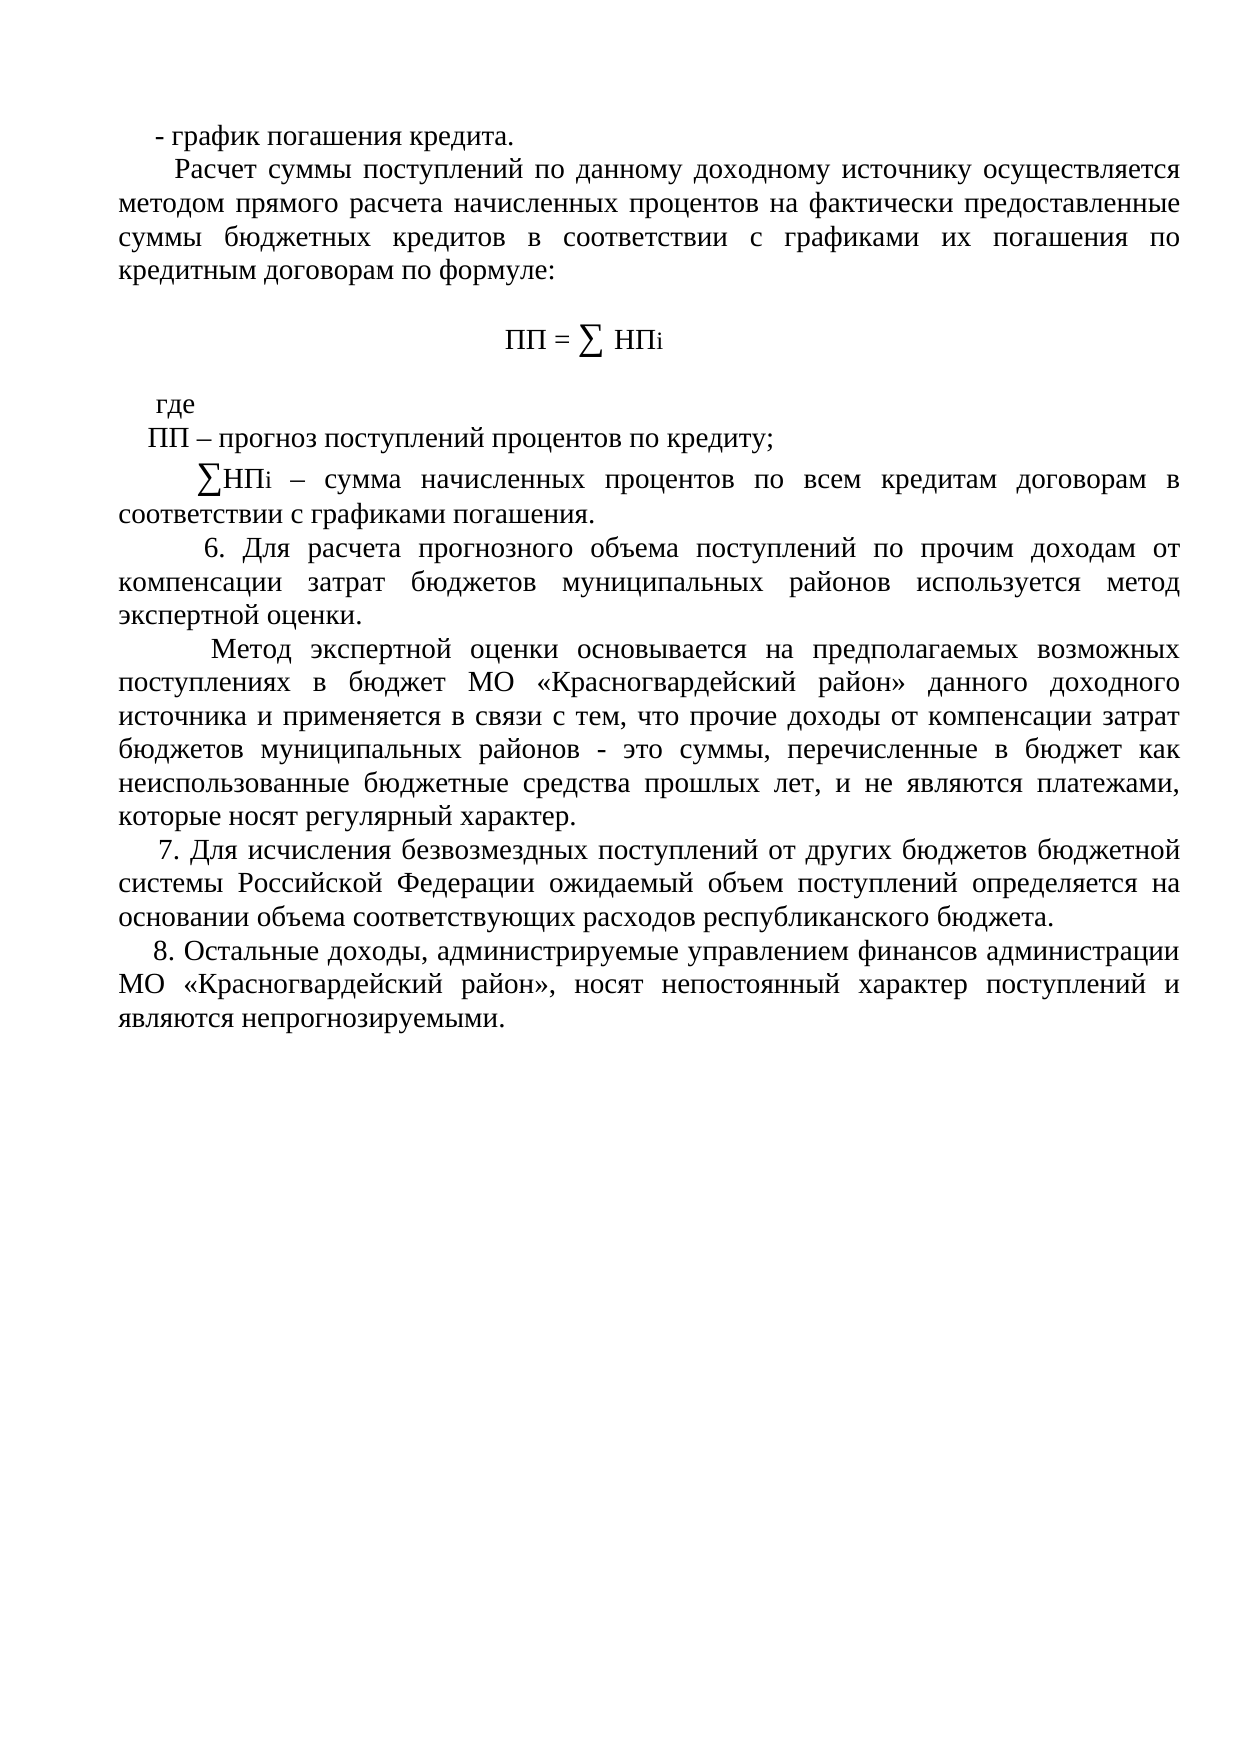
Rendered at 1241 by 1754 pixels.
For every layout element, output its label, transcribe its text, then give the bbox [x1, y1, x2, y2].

text Метод экспертной оценки основывается на предполагаемых возможных поступлениях в бюджет МО «Красногвардейский район» данного доходного источника и применяется в связи с тем, что прочие доходы от компенсации затрат бюджетов муниципальных районов - это суммы, перечисленные в бюджет как неиспользованные бюджетные средства прошлых лет, и не являются платежами, которые носят регулярный характер. [118, 631, 1181, 832]
text ПП = ∑ НПi [118, 314, 1181, 358]
text 6. Для расчета прогнозного объема поступлений по прочим доходам от компенсации затрат бюджетов муниципальных районов используется метод экспертной оценки. [118, 530, 1181, 631]
text Расчет суммы поступлений по данному доходному источнику осуществляется методом прямого расчета начисленных процентов на фактически предоставленные суммы бюджетных кредитов в соответствии с графиками их погашения по кредитным договорам по формуле: [118, 152, 1181, 286]
text где [118, 386, 1181, 420]
text - график погашения кредита. [118, 118, 1181, 152]
text ∑НПi – сумма начисленных процентов по всем кредитам договорам в соответствии с графиками погашения. [118, 453, 1181, 530]
text ПП – прогноз поступлений процентов по кредиту; [118, 420, 1181, 453]
text 8. Остальные доходы, администрируемые управлением финансов администрации МО «Красногвардейский район», носят непостоянный характер поступлений и являются непрогнозируемыми. [118, 933, 1181, 1033]
text 7. Для исчисления безвозмездных поступлений от других бюджетов бюджетной системы Российской Федерации ожидаемый объем поступлений определяется на основании объема соответствующих расходов республиканского бюджета. [118, 832, 1181, 933]
